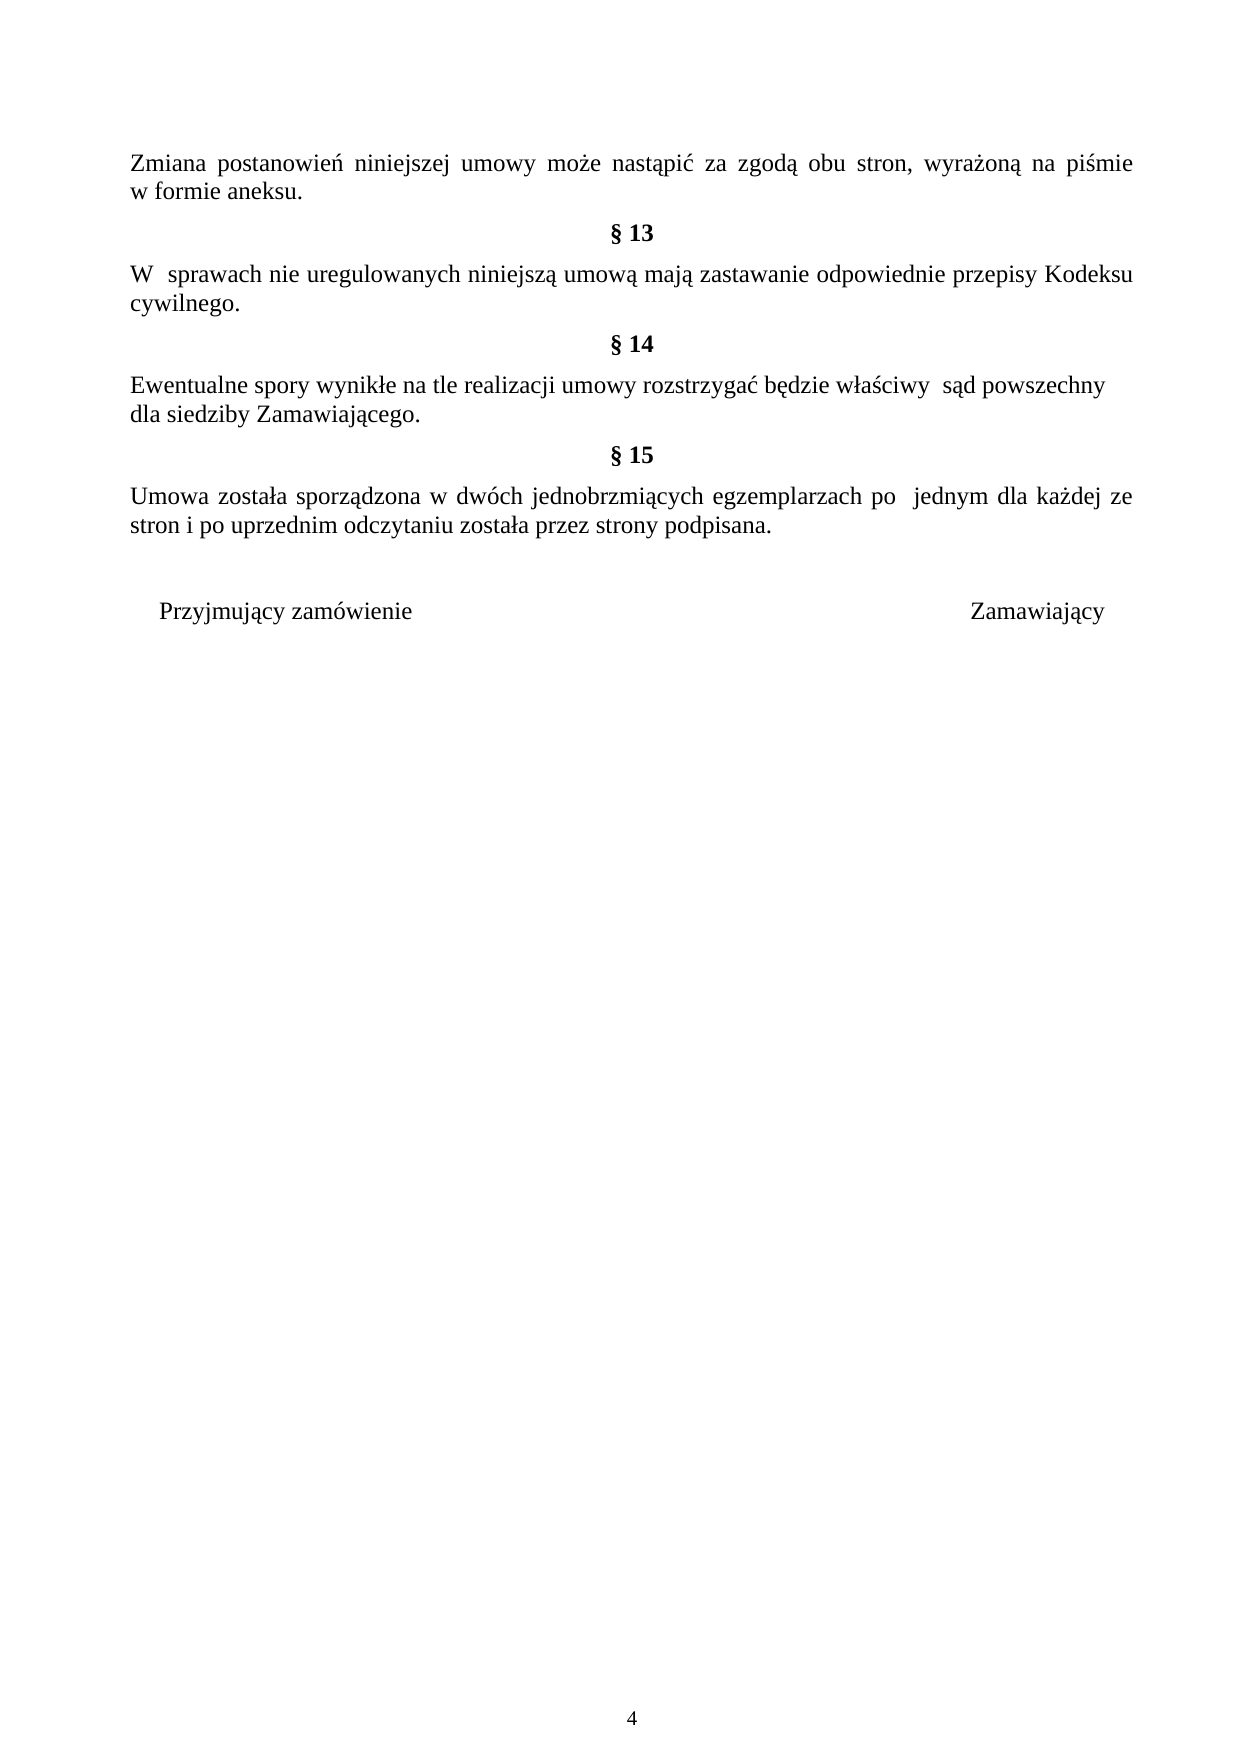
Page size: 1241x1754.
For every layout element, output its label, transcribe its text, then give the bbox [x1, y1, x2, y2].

text W sprawach nie uregulowanych niniejszą umową mają zastawanie odpowiednie przepisy Kodeksu cywilnego. [130, 259, 1134, 316]
text Zmiana postanowień niniejszej umowy może nastąpić za zgodą obu stron, wyrażoną na piśmie w formie aneksu. [130, 148, 1134, 205]
text Ewentualne spory wynikłe na tle realizacji umowy rozstrzygać będzie właściwy sąd powszechny [130, 370, 1134, 399]
text § 15 [130, 440, 1134, 469]
text § 14 [130, 329, 1134, 358]
text § 13 [130, 218, 1134, 246]
text dla siedziby Zamawiającego. [130, 399, 1134, 428]
text Umowa została sporządzona w dwóch jednobrzmiących egzemplarzach po jednym dla każdej ze stron i po uprzednim odczytaniu została przez strony podpisana. [130, 481, 1134, 539]
text Przyjmujący zamówienie Zamawiający [130, 596, 1134, 625]
